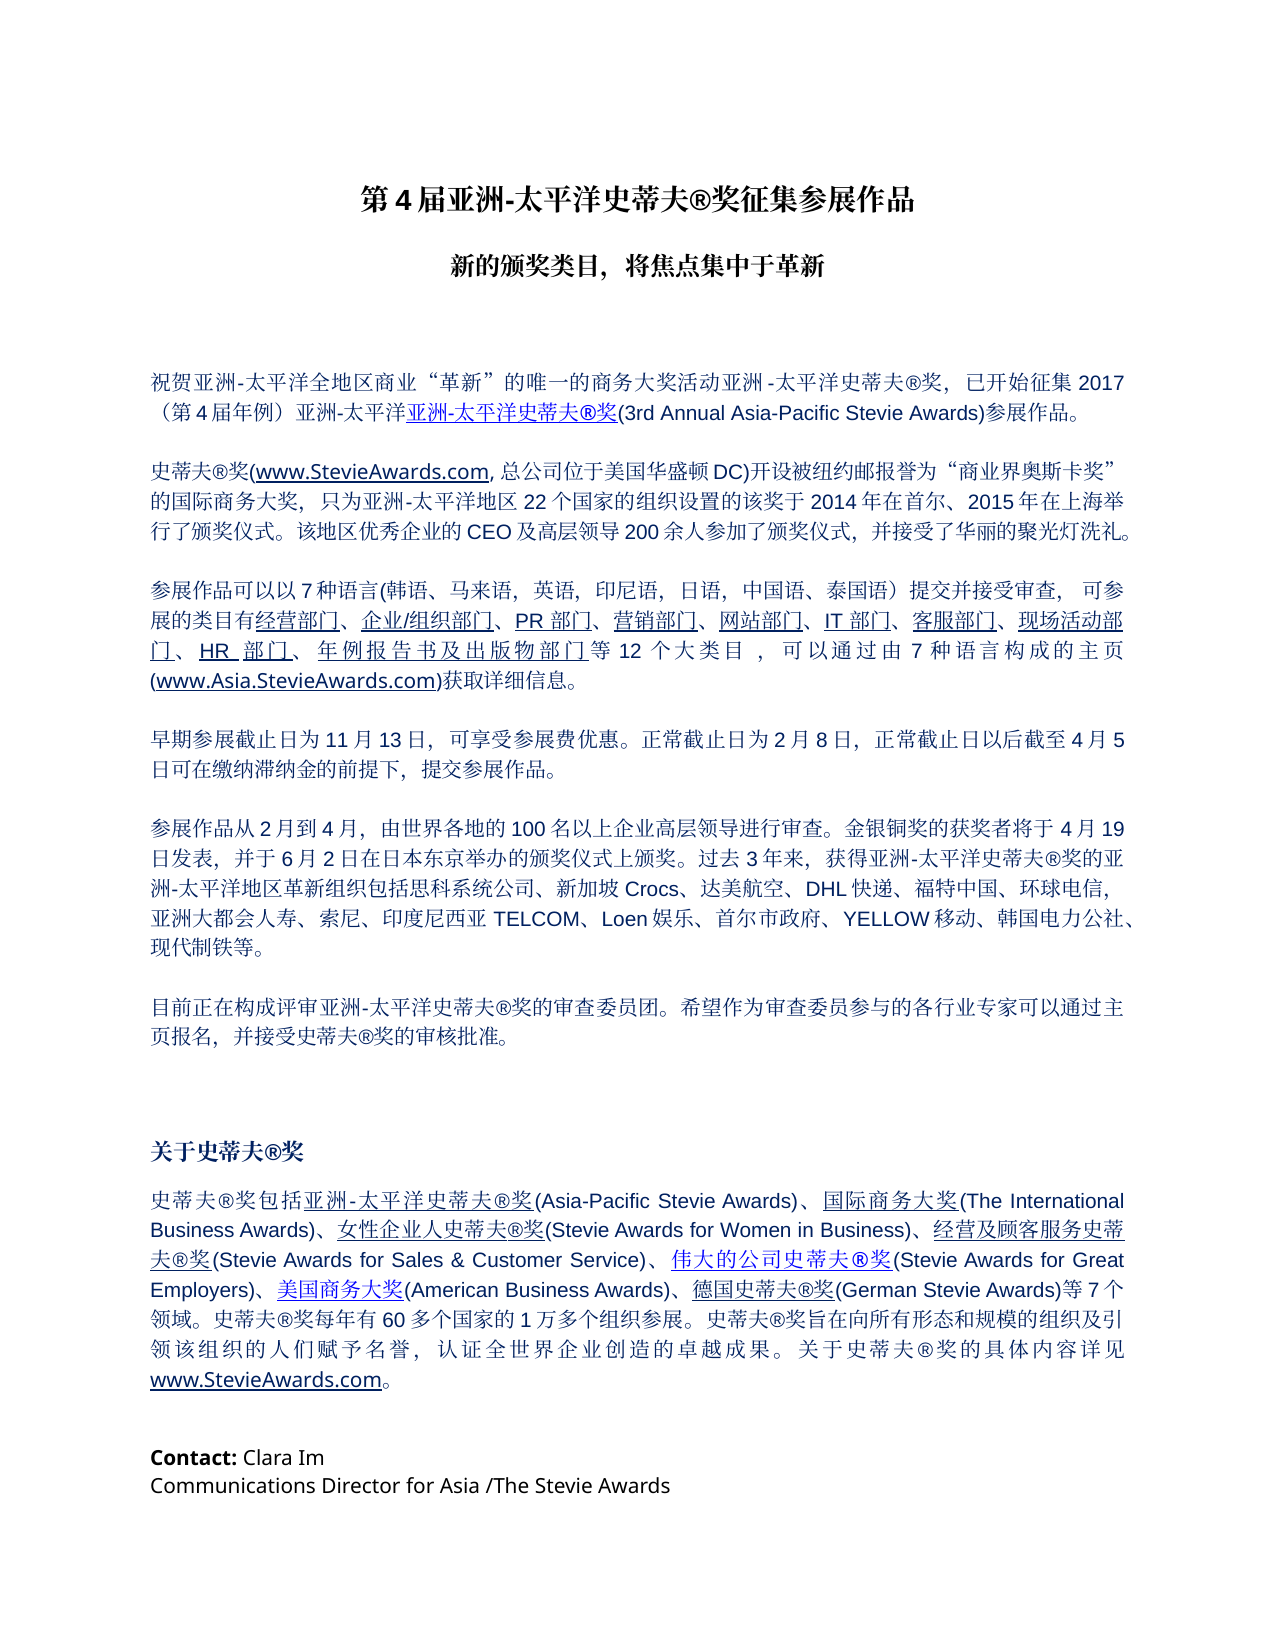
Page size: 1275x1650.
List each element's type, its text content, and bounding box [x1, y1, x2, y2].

text 早期参展截止日为11月13日，可享受参展费优惠。正常截止日为2月8日，正常截止日以后截至4月5日可在缴纳滞纳金的前提下，提交参展作品。 [150, 723, 1125, 783]
text 第4届亚洲-太平洋史蒂夫®奖征集参展作品 [150, 177, 1125, 219]
text 参展作品从2月到4月，由世界各地的100名以上企业高层领导进行审查。金银铜奖的获奖者将于4月19日发表，并于6月2日在日本东京举办的颁奖仪式上颁奖。过去3年来，获得亚洲-太平洋史蒂夫®奖的亚洲-太平洋地区革新组织包括思科系统公司、新加坡Crocs、达美航空、DHL快递、福特中国、环球电信，亚洲大都会人寿、索尼、印度尼西亚TELCOM、Loen娱乐、首尔市政府、YELLOW移动、韩国电力公社、现代制铁等。 [150, 812, 1125, 962]
text 史蒂夫®奖(www.StevieAwards.com, 总公司位于美国华盛顿DC)开设被纽约邮报誉为“商业界奥斯卡奖”的国际商务大奖，只为亚洲-太平洋地区22个国家的组织设置的该奖于2014年在首尔、2015年在上海举行了颁奖仪式。该地区优秀企业的CEO及高层领导200余人参加了颁奖仪式，并接受了华丽的聚光灯洗礼。 [150, 455, 1125, 545]
text Communications Director for Asia /The Stevie Awards [150, 1471, 1125, 1499]
text 史蒂夫®奖包括亚洲-太平洋史蒂夫®奖(Asia-Pacific Stevie Awards)、国际商务大奖(The International Business Awards)、女性企业人史蒂夫®奖(Stevie Awards for Women in Business)、经营及顾客服务史蒂夫®奖(Stevie Awards for Sales & Customer Service)、伟大的公司史蒂夫®奖(Stevie Awards for Great Employers)、美国商务大奖(American Business Awards)、德国史蒂夫®奖(German Stevie Awards)等7个领域。史蒂夫®奖每年有60多个国家的1万多个组织参展。史蒂夫®奖旨在向所有形态和规模的组织及引领该组织的人们赋予名誉，认证全世界企业创造的卓越成果。关于史蒂夫®奖的具体内容详见www.StevieAwards.com。 [150, 1184, 1125, 1394]
text 关于史蒂夫®奖 [150, 1134, 1125, 1167]
text 新的颁奖类目，将焦点集中于革新 [150, 246, 1125, 282]
text 祝贺亚洲-太平洋全地区商业“革新”的唯一的商务大奖活动亚洲-太平洋史蒂夫®奖，已开始征集2017（第4届年例）亚洲-太平洋亚洲-太平洋史蒂夫®奖(3rd Annual Asia-Pacific Stevie Awards)参展作品。 [150, 366, 1125, 426]
text Contact: Clara Im [150, 1443, 1125, 1471]
text 目前正在构成评审亚洲-太平洋史蒂夫®奖的审查委员团。希望作为审查委员参与的各行业专家可以通过主页报名，并接受史蒂夫®奖的审核批准。 [150, 991, 1125, 1051]
text 参展作品可以以7种语言(韩语、马来语，英语，印尼语，日语，中国语、泰国语）提交并接受审查， 可参展的类目有经营部门、企业/组织部门、PR 部门、营销部门、网站部门、IT 部门、客服部门、现场活动部门、HR 部门、年例报告书及出版物部门等12个大类目 ，可以通过由7种语言构成的主页(www.Asia.StevieAwards.com)获取详细信息。 [150, 574, 1125, 694]
